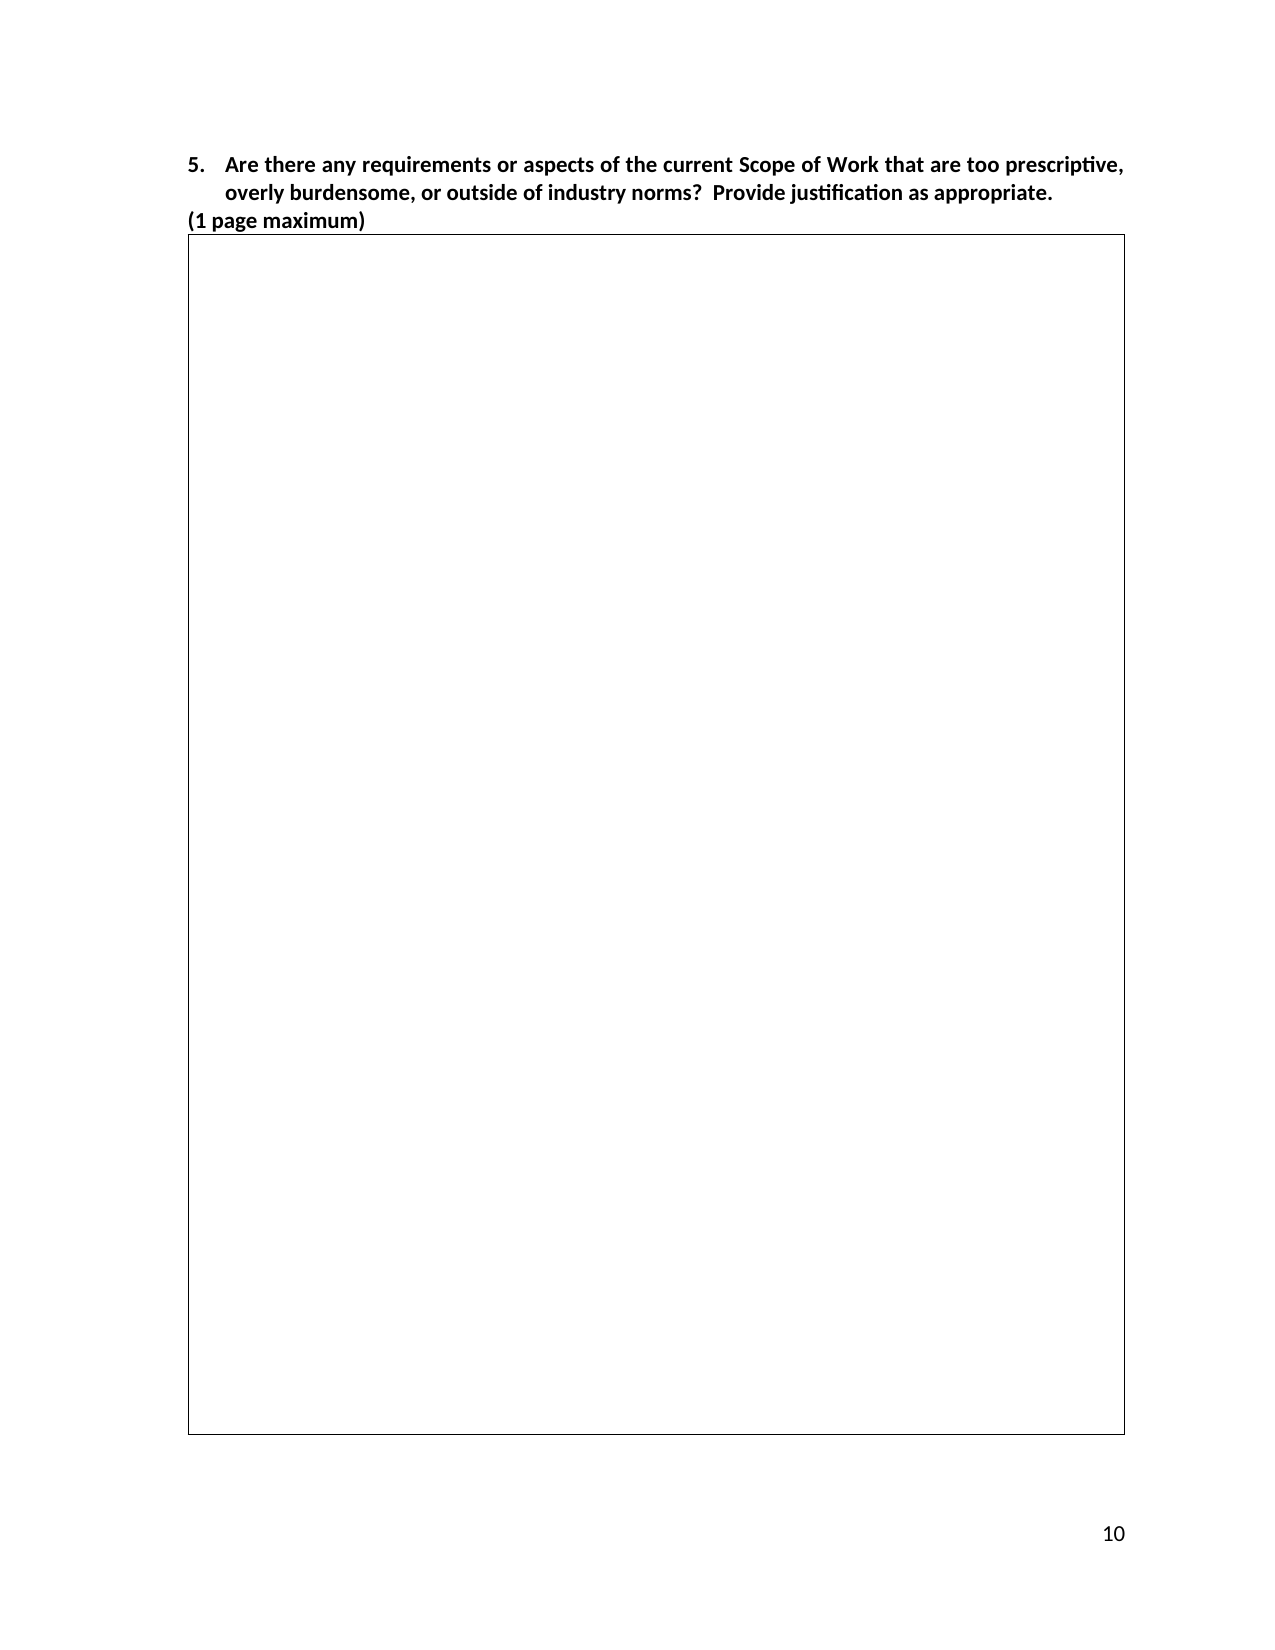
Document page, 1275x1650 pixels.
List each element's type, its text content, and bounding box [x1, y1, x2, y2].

table_header [189, 235, 1124, 1434]
text (1 page maximum) [187, 206, 1125, 234]
list Are there any requirements or aspects of the current Scope of Work that are too prescriptive, overly burdensome, or outside of industry norms? Provide justification as appropriate. [187, 150, 1125, 206]
